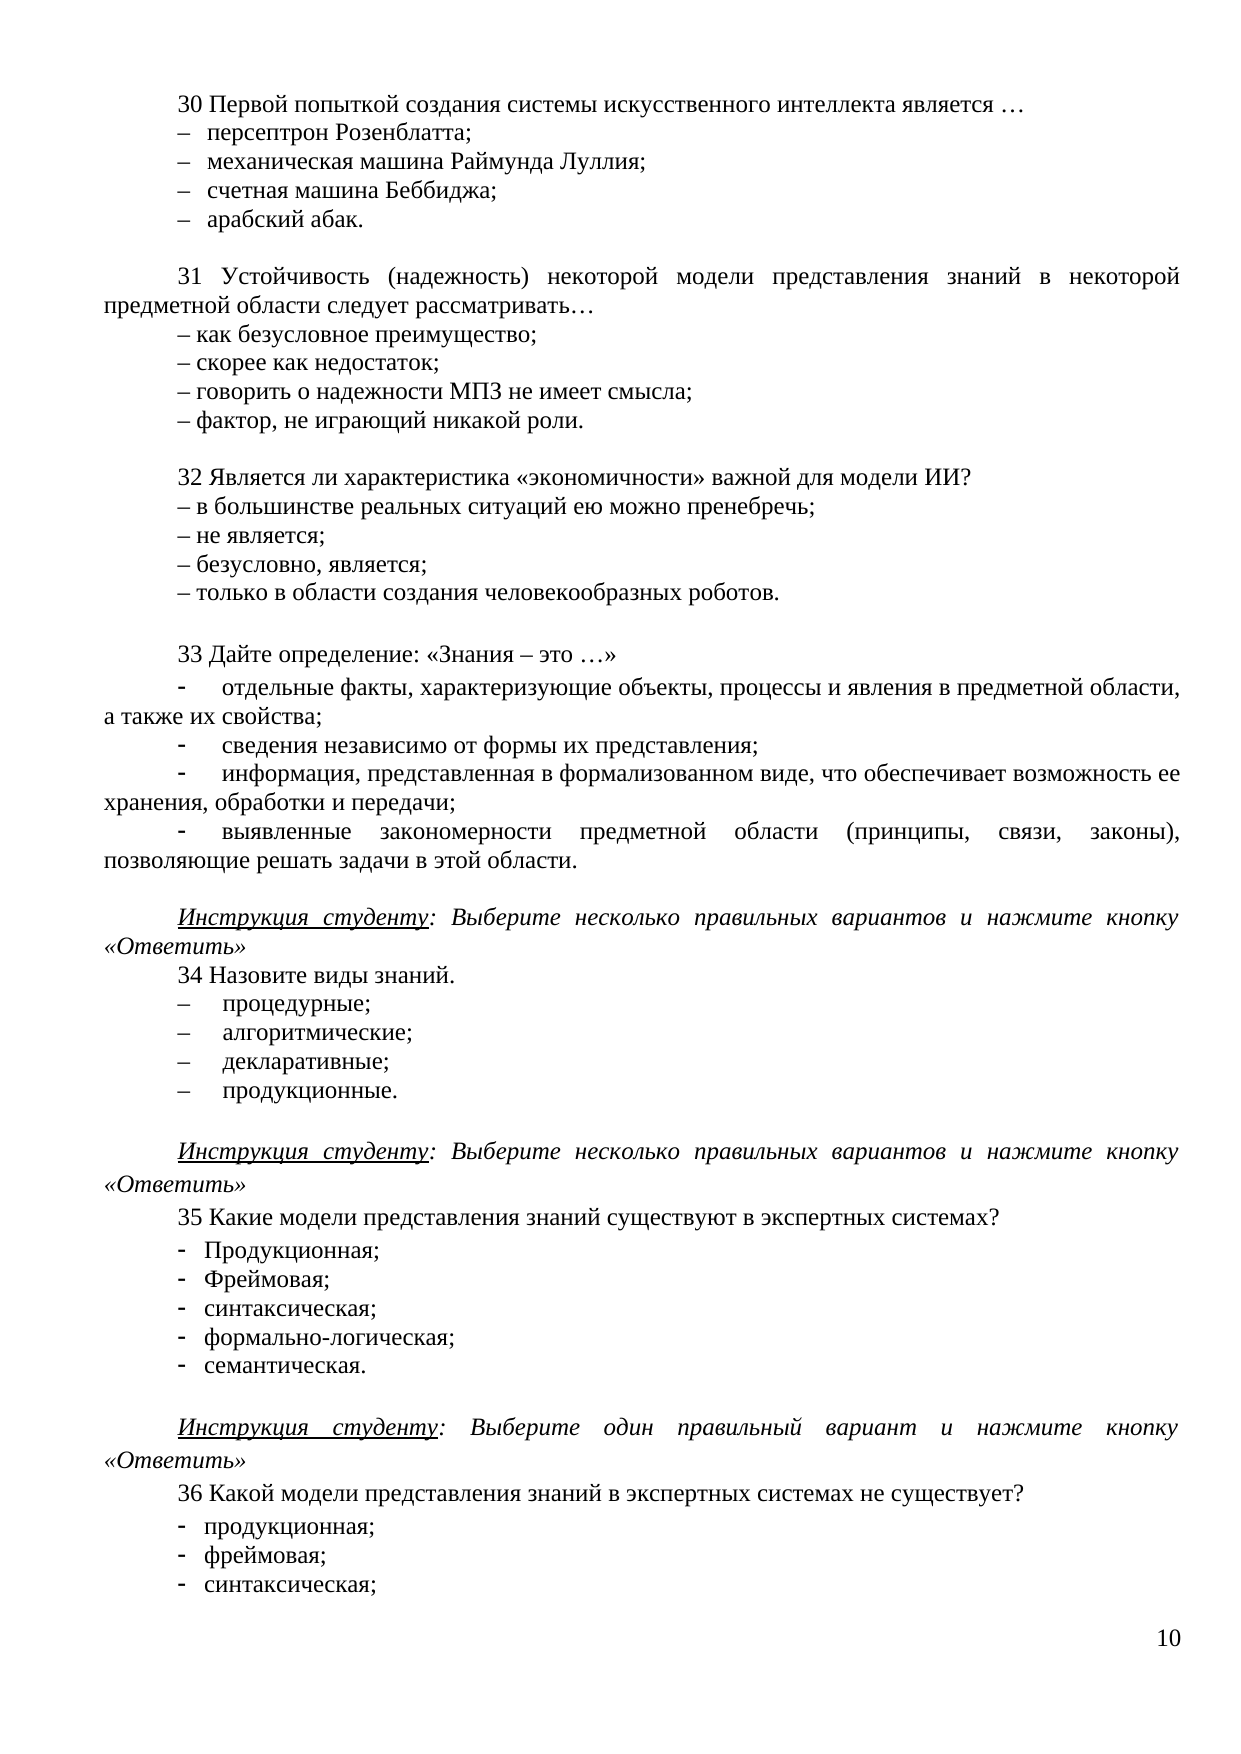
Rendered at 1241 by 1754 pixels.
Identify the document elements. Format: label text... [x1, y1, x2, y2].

text 33 Дайте определение: «Знания – это …» [103, 639, 1181, 668]
text – как безусловное преимущество; [103, 319, 1181, 347]
text – фактор, не играющий никакой роли. [103, 405, 1181, 434]
text Инструкция студенту: Выберите несколько правильных вариантов и нажмите кнопку «Ответить» [103, 1136, 1181, 1198]
text – говорить о надежности МПЗ не имеет смысла; [103, 376, 1181, 405]
list механическая машина Раймунда Луллия; [103, 146, 1181, 175]
list синтаксическая; [103, 1293, 1181, 1322]
list семантическая. [103, 1351, 1181, 1379]
list отдельные факты, характеризующие объекты, процессы и явления в предметной области, а также их свойства; [103, 672, 1181, 730]
list декларативные; [103, 1046, 1181, 1075]
text – не является; [103, 520, 1181, 549]
list формально-логическая; [103, 1322, 1181, 1351]
text 35 Какие модели представления знаний существуют в экспертных системах? [103, 1202, 1181, 1231]
list счетная машина Беббиджа; [103, 175, 1181, 204]
text – скорее как недостаток; [103, 347, 1181, 376]
text – безусловно, является; [103, 549, 1181, 577]
text – только в области создания человекообразных роботов. [103, 577, 1181, 606]
text 36 Какой модели представления знаний в экспертных системах не существует? [103, 1478, 1181, 1507]
list процедурные; [103, 988, 1181, 1017]
list Фреймовая; [103, 1264, 1181, 1293]
text 30 Первой попыткой создания системы искусственного интеллекта является … [103, 89, 1181, 117]
list синтаксическая; [103, 1569, 1181, 1598]
list фреймовая; [103, 1540, 1181, 1569]
list продукционные. [103, 1075, 1181, 1103]
list продукционная; [103, 1511, 1181, 1540]
list выявленные закономерности предметной области (принципы, связи, законы), позволяющие решать задачи в этой области. [103, 816, 1181, 873]
text – в большинстве реальных ситуаций ею можно пренебречь; [103, 491, 1181, 520]
list арабский абак. [103, 204, 1181, 232]
list Продукционная; [103, 1236, 1181, 1264]
text 31 Устойчивость (надежность) некоторой модели представления знаний в некоторой предметной области следует рассматривать… [103, 261, 1181, 319]
list информация, представленная в формализованном виде, что обеспечивает возможность ее хранения, обработки и передачи; [103, 758, 1181, 816]
text 32 Является ли характеристика «экономичности» важной для модели ИИ? [103, 462, 1181, 491]
text Инструкция студенту: Выберите один правильный вариант и нажмите кнопку «Ответить» [103, 1412, 1181, 1474]
list персептрон Розенблатта; [103, 117, 1181, 146]
list алгоритмические; [103, 1017, 1181, 1046]
list сведения независимо от формы их представления; [103, 730, 1181, 758]
text 34 Назовите виды знаний. [103, 960, 1181, 988]
text Инструкция студенту: Выберите несколько правильных вариантов и нажмите кнопку «Ответить» [103, 902, 1181, 960]
